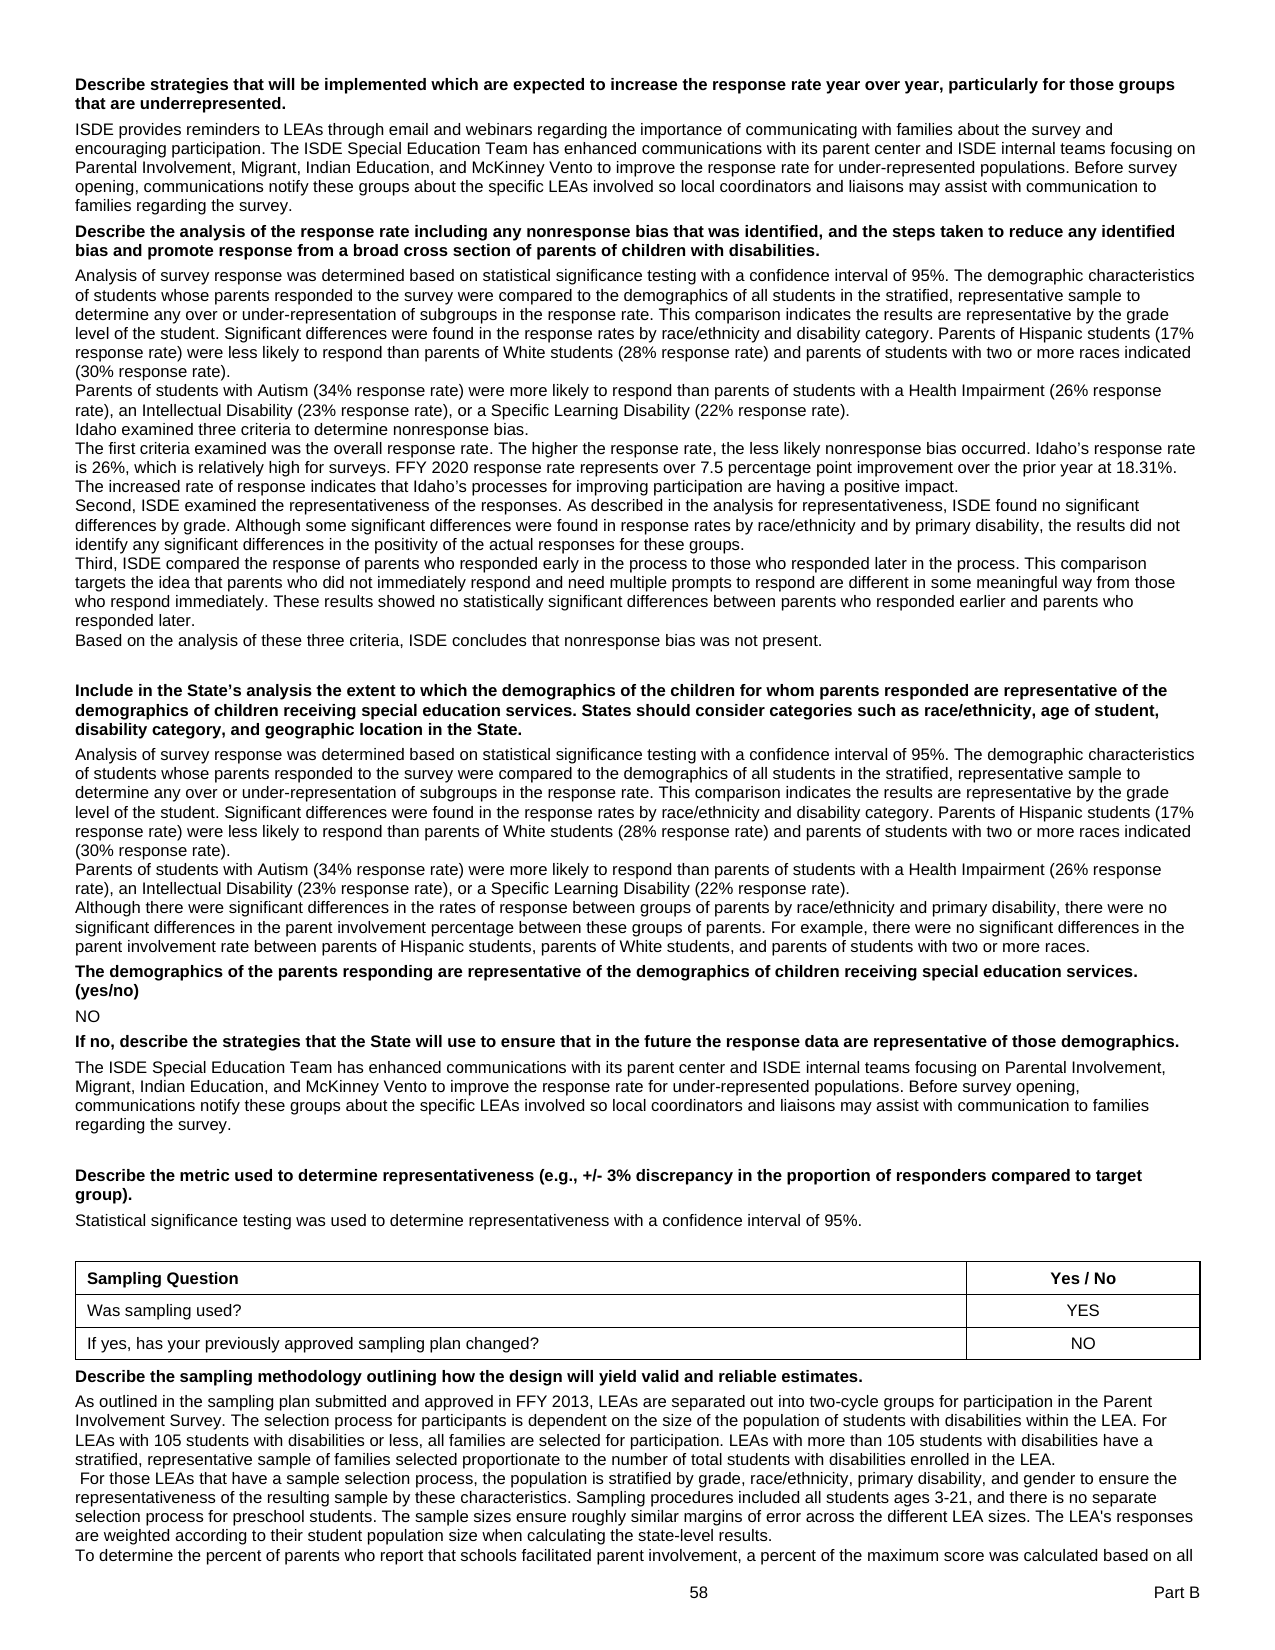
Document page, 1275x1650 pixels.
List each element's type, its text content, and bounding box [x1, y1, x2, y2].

text The demographics of the parents responding are representative of the demographics of children receiving special education services. (yes/no) [75, 962, 1200, 1000]
text ISDE provides reminders to LEAs through email and webinars regarding the importance of communicating with families about the survey and encouraging participation. The ISDE Special Education Team has enhanced communications with its parent center and ISDE internal teams focusing on Parental Involvement, Migrant, Indian Education, and McKinney Vento to improve the response rate for under-represented populations. Before survey opening, communications notify these groups about the specific LEAs involved so local coordinators and liaisons may assist with communication to families regarding the survey. [75, 119, 1200, 215]
text Describe the analysis of the response rate including any nonresponse bias that was identified, and the steps taken to reduce any identified bias and promote response from a broad cross section of parents of children with disabilities. [75, 222, 1200, 260]
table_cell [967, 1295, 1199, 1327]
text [75, 1392, 1200, 1564]
text If no, describe the strategies that the State will use to ensure that in the future the response data are representative of those demographics. [75, 1032, 1200, 1051]
text Describe the sampling methodology outlining how the design will yield valid and reliable estimates. [75, 1367, 1200, 1386]
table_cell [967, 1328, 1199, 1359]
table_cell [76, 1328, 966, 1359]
text Analysis of survey response was determined based on statistical significance testing with a confidence interval of 95%. The demographic characteristics of students whose parents responded to the survey were compared to the demographics of all students in the stratified, representative sample to determine any over or under-representation of subgroups in the response rate. This comparison indicates the results are representative by the grade level of the student. Significant differences were found in the response rates by race/ethnicity and disability category. Parents of Hispanic students (17% response rate) were less likely to respond than parents of White students (28% response rate) and parents of students with two or more races indicated (30% response rate). Parents of students with Autism (34% response rate) were more likely to respond than parents of students with a Health Impairment (26% response rate), an Intellectual Disability (23% response rate), or a Specific Learning Disability (22% response rate). Although there were significant differences in the rates of response between groups of parents by race/ethnicity and primary disability, there were no significant differences in the parent involvement percentage between these groups of parents. For example, there were no significant differences in the parent involvement rate between parents of Hispanic students, parents of White students, and parents of students with two or more races. [75, 745, 1200, 956]
text Include in the State’s analysis the extent to which the demographics of the children for whom parents responded are representative of the demographics of children receiving special education services. States should consider categories such as race/ethnicity, age of student, disability category, and geographic location in the State. [75, 681, 1200, 739]
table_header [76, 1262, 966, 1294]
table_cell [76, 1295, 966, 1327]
text Describe strategies that will be implemented which are expected to increase the response rate year over year, particularly for those groups that are underrepresented. [75, 75, 1200, 113]
text Statistical significance testing was used to determine representativeness with a confidence interval of 95%. [75, 1210, 1200, 1229]
text Describe the metric used to determine representativeness (e.g., +/- 3% discrepancy in the proportion of responders compared to target group). [75, 1166, 1200, 1204]
text NO [75, 1007, 1200, 1026]
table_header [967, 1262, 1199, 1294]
text The ISDE Special Education Team has enhanced communications with its parent center and ISDE internal teams focusing on Parental Involvement, Migrant, Indian Education, and McKinney Vento to improve the response rate for under-represented populations. Before survey opening, communications notify these groups about the specific LEAs involved so local coordinators and liaisons may assist with communication to families regarding the survey. [75, 1057, 1200, 1134]
text Analysis of survey response was determined based on statistical significance testing with a confidence interval of 95%. The demographic characteristics of students whose parents responded to the survey were compared to the demographics of all students in the stratified, representative sample to determine any over or under-representation of subgroups in the response rate. This comparison indicates the results are representative by the grade level of the student. Significant differences were found in the response rates by race/ethnicity and disability category. Parents of Hispanic students (17% response rate) were less likely to respond than parents of White students (28% response rate) and parents of students with two or more races indicated (30% response rate). Parents of students with Autism (34% response rate) were more likely to respond than parents of students with a Health Impairment (26% response rate), an Intellectual Disability (23% response rate), or a Specific Learning Disability (22% response rate). Idaho examined three criteria to determine nonresponse bias. The first criteria examined was the overall response rate. The higher the response rate, the less likely nonresponse bias occurred. Idaho’s response rate is 26%, which is relatively high for surveys. FFY 2020 response rate represents over 7.5 percentage point improvement over the prior year at 18.31%. The increased rate of response indicates that Idaho’s processes for improving participation are having a positive impact. Second, ISDE examined the representativeness of the responses. As described in the analysis for representativeness, ISDE found no significant differences by grade. Although some significant differences were found in response rates by race/ethnicity and by primary disability, the results did not identify any significant differences in the positivity of the actual responses for these groups. Third, ISDE compared the response of parents who responded early in the process to those who responded later in the process. This comparison targets the idea that parents who did not immediately respond and need multiple prompts to respond are different in some meaningful way from those who respond immediately. These results showed no statistically significant differences between parents who responded earlier and parents who responded later. Based on the analysis of these three criteria, ISDE concludes that nonresponse bias was not present. [75, 266, 1200, 649]
